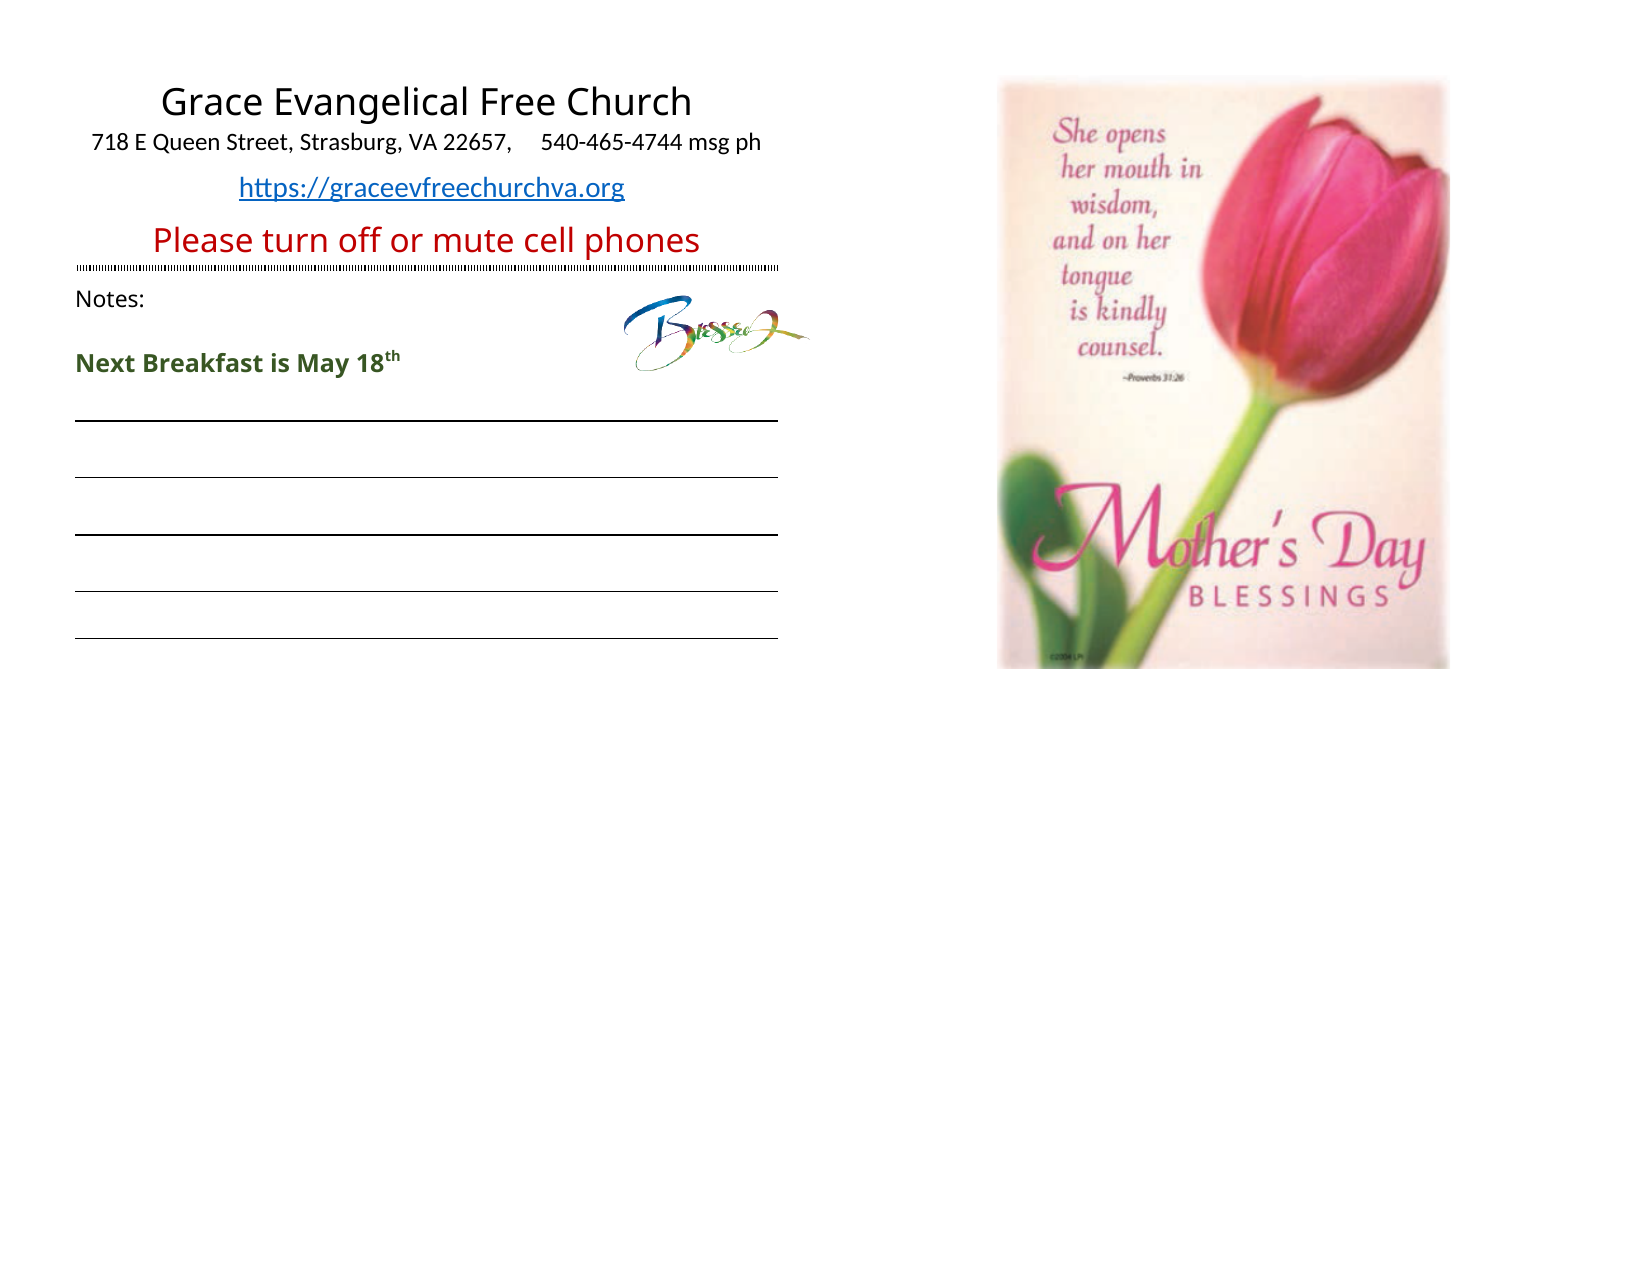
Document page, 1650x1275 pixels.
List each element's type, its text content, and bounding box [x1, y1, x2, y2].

text Notes: [75, 283, 778, 315]
text Grace Evangelical Free Church [75, 75, 778, 126]
picture [996, 75, 1450, 669]
text Please turn off or mute cell phones [75, 217, 778, 271]
text Next Breakfast is May 18th [75, 346, 778, 403]
picture [618, 285, 813, 377]
text 718 E Queen Street, Strasburg, VA 22657, 540-465-4744 msg ph [75, 126, 778, 157]
text https://graceevfreechurchva.org [75, 169, 778, 205]
